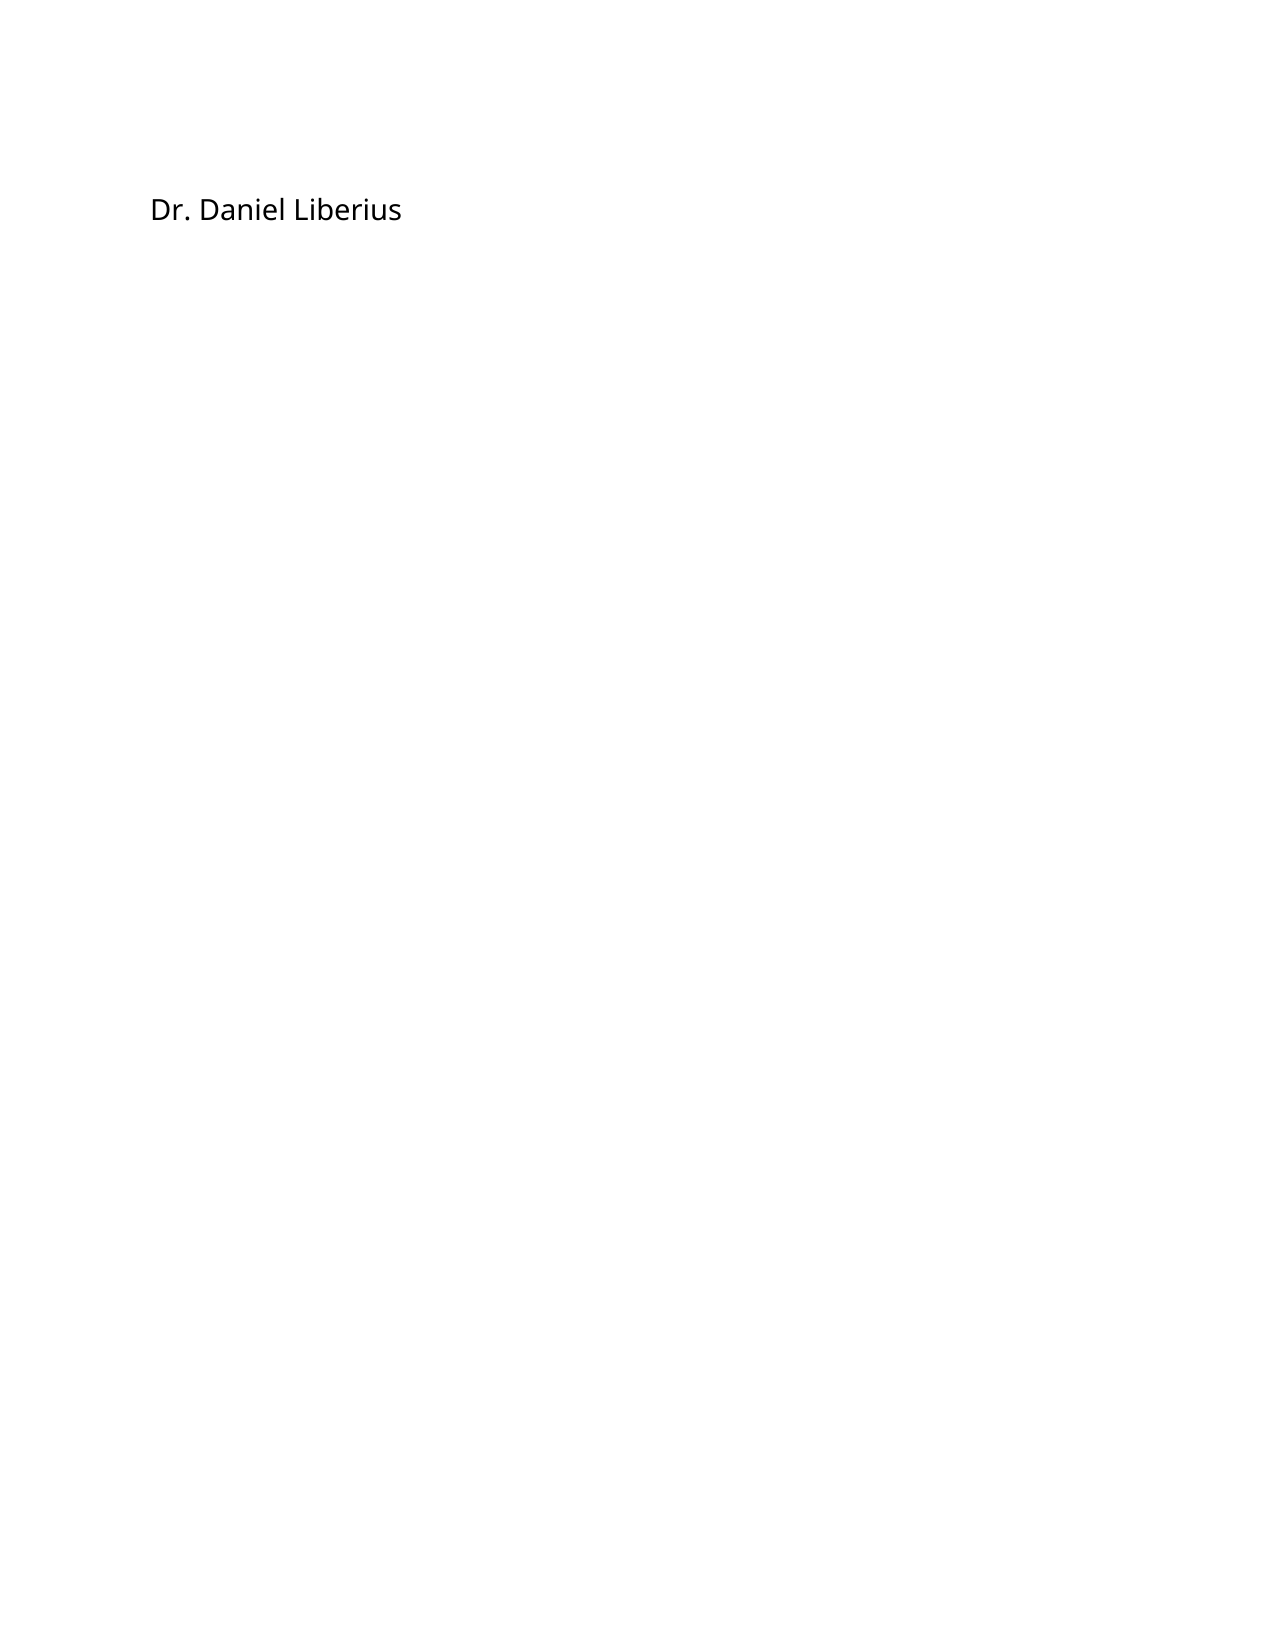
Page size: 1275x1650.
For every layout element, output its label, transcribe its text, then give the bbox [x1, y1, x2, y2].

text Dr. Daniel Liberius [150, 190, 1125, 229]
